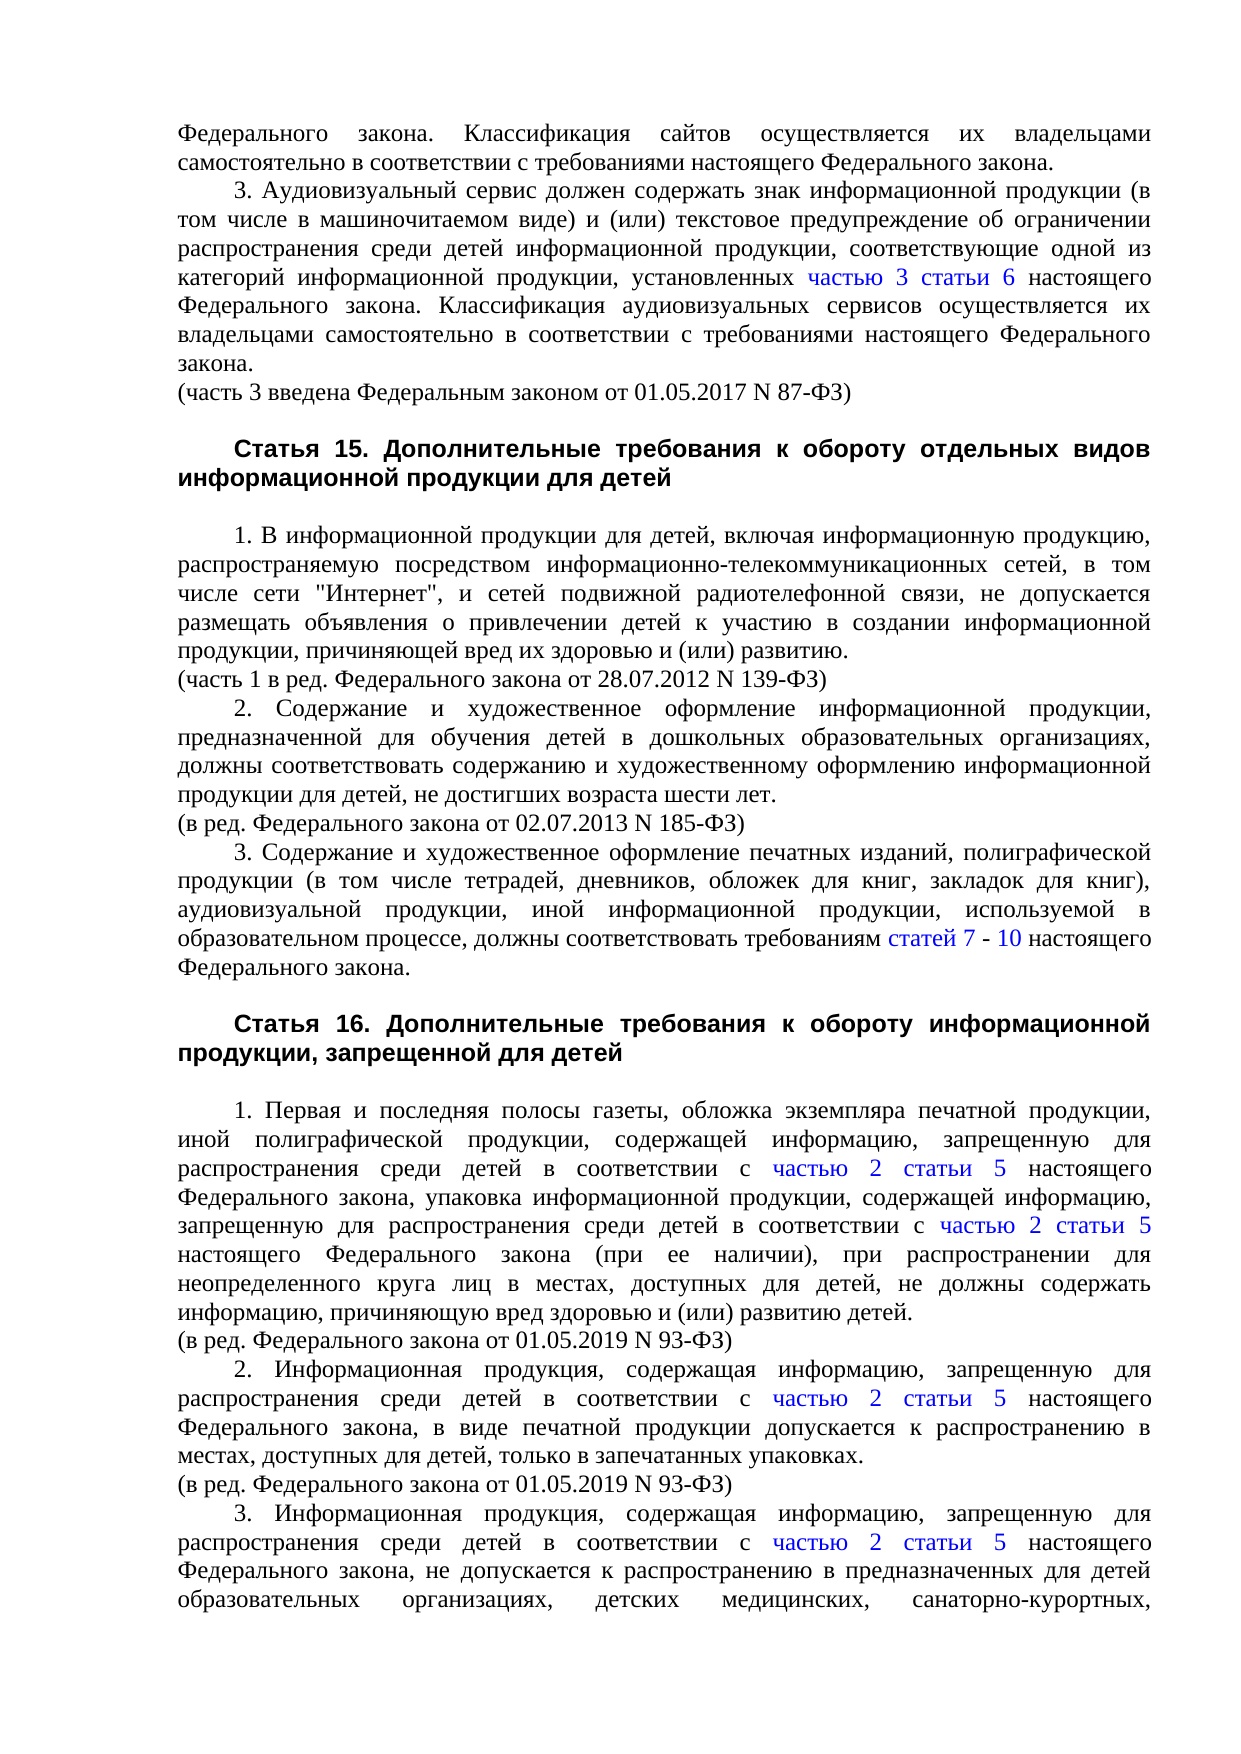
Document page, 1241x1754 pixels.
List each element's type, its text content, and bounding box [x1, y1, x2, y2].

text (часть 1 в ред. Федерального закона от 28.07.2012 N 139-ФЗ) [177, 664, 1152, 693]
text 2. Содержание и художественное оформление информационной продукции, предназначенной для обучения детей в дошкольных образовательных организациях, должны соответствовать содержанию и художественному оформлению информационной продукции для детей, не достигших возраста шести лет. [177, 693, 1152, 808]
text (в ред. Федерального закона от 02.07.2013 N 185-ФЗ) [177, 808, 1152, 837]
text 3. Аудиовизуальный сервис должен содержать знак информационной продукции (в том числе в машиночитаемом виде) и (или) текстовое предупреждение об ограничении распространения среди детей информационной продукции, соответствующие одной из категорий информационной продукции, установленных частью 3 статьи 6 настоящего Федерального закона. Классификация аудиовизуальных сервисов осуществляется их владельцами самостоятельно в соответствии с требованиями настоящего Федерального закона. [177, 176, 1152, 377]
text (в ред. Федерального закона от 01.05.2019 N 93-ФЗ) [177, 1326, 1152, 1354]
text 3. Содержание и художественное оформление печатных изданий, полиграфической продукции (в том числе тетрадей, дневников, обложек для книг, закладок для книг), аудиовизуальной продукции, иной информационной продукции, используемой в образовательном процессе, должны соответствовать требованиям статей 7 - 10 настоящего Федерального закона. [177, 837, 1152, 981]
text Статья 16. Дополнительные требования к обороту информационной продукции, запрещенной для детей [177, 1009, 1152, 1067]
text (часть 3 введена Федеральным законом от 01.05.2017 N 87-ФЗ) [177, 377, 1152, 406]
text 1. Первая и последняя полосы газеты, обложка экземпляра печатной продукции, иной полиграфической продукции, содержащей информацию, запрещенную для распространения среди детей в соответствии с частью 2 статьи 5 настоящего Федерального закона, упаковка информационной продукции, содержащей информацию, запрещенную для распространения среди детей в соответствии с частью 2 статьи 5 настоящего Федерального закона (при ее наличии), при распространении для неопределенного круга лиц в местах, доступных для детей, не должны содержать информацию, причиняющую вред здоровью и (или) развитию детей. [177, 1096, 1152, 1326]
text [177, 118, 1152, 176]
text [177, 1498, 1152, 1613]
text Статья 15. Дополнительные требования к обороту отдельных видов информационной продукции для детей [177, 434, 1152, 492]
text 1. В информационной продукции для детей, включая информационную продукцию, распространяемую посредством информационно-телекоммуникационных сетей, в том числе сети "Интернет", и сетей подвижной радиотелефонной связи, не допускается размещать объявления о привлечении детей к участию в создании информационной продукции, причиняющей вред их здоровью и (или) развитию. [177, 521, 1152, 664]
text (в ред. Федерального закона от 01.05.2019 N 93-ФЗ) [177, 1469, 1152, 1498]
text 2. Информационная продукция, содержащая информацию, запрещенную для распространения среди детей в соответствии с частью 2 статьи 5 настоящего Федерального закона, в виде печатной продукции допускается к распространению в местах, доступных для детей, только в запечатанных упаковках. [177, 1354, 1152, 1469]
